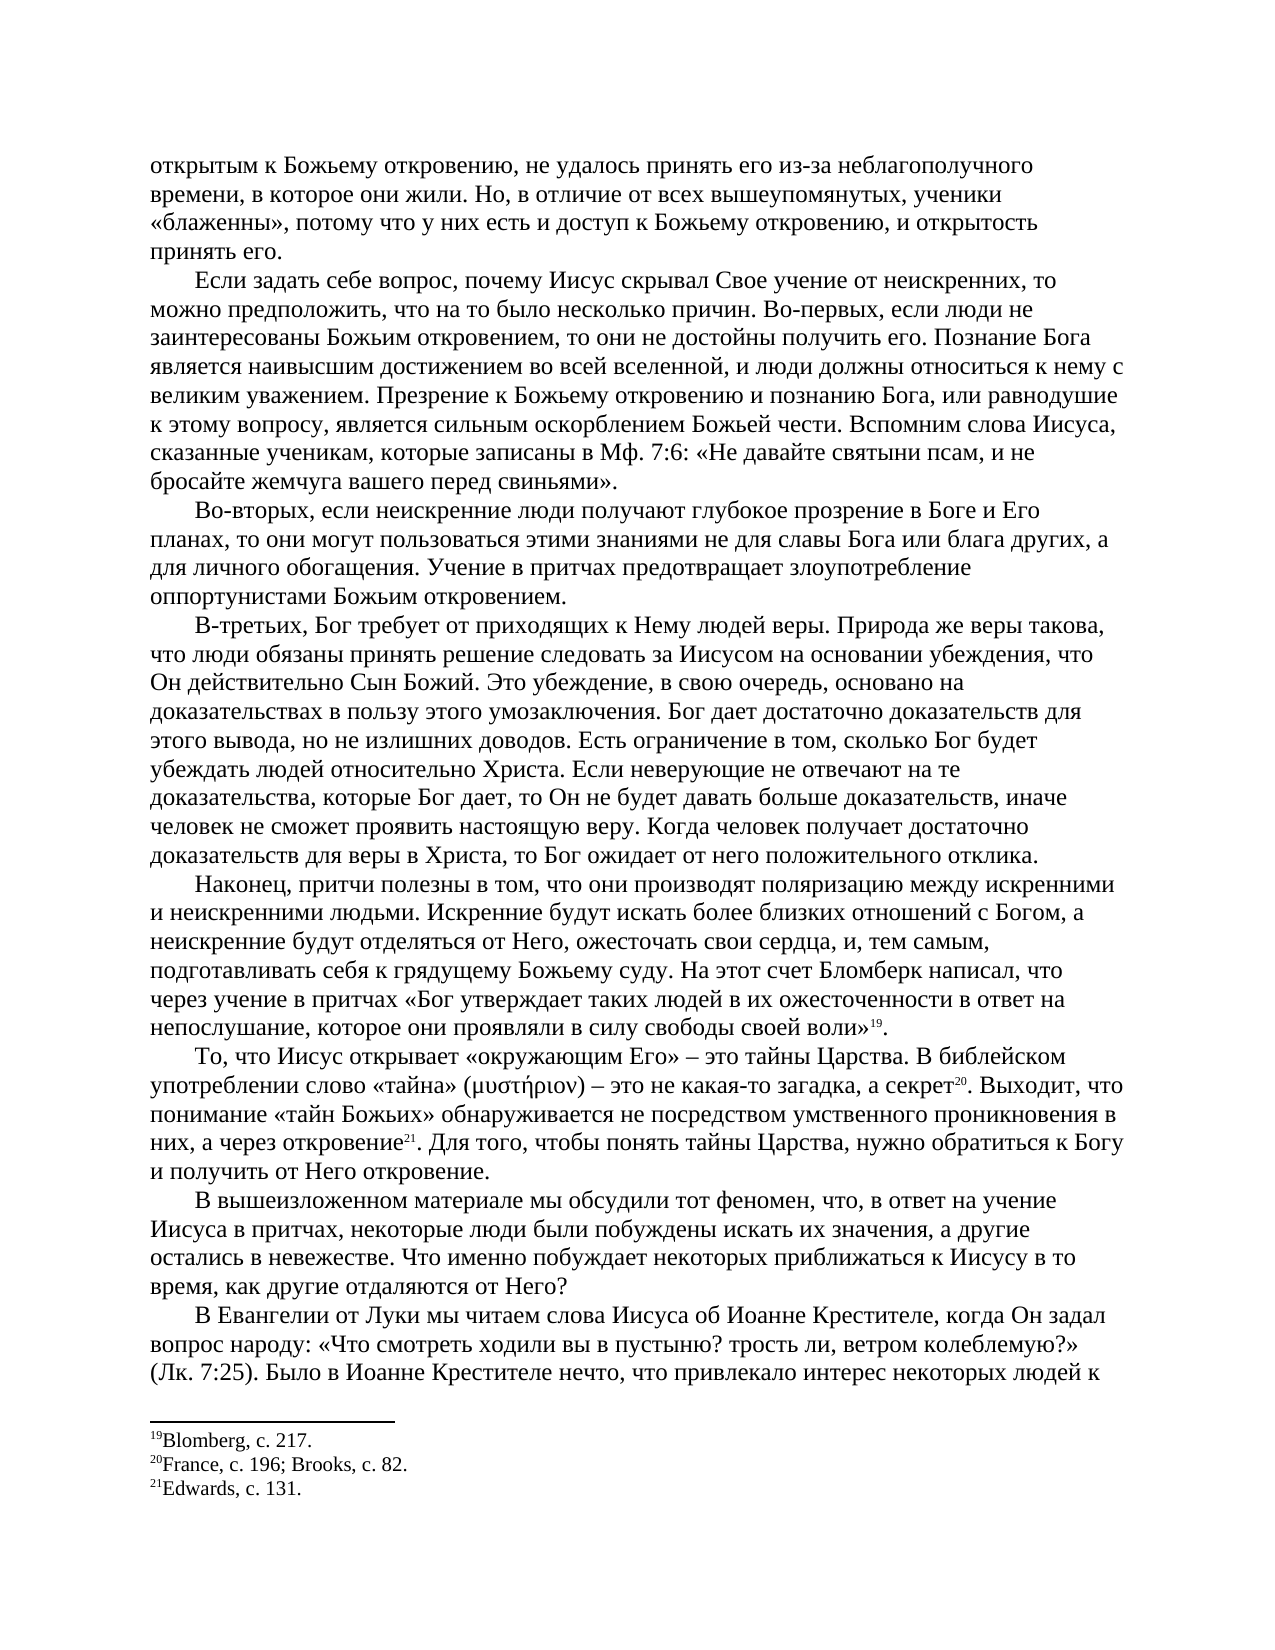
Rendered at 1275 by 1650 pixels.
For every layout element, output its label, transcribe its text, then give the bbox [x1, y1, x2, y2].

text В вышеизложенном материале мы обсудили тот феномен, что, в ответ на учение Иисуса в притчах, некоторые люди были побуждены искать их значения, а другие остались в невежестве. Что именно побуждает некоторых приближаться к Иисусу в то время, как другие отдаляются от Него? [150, 1185, 1125, 1300]
text Во-вторых, если неискренние люди получают глубокое прозрение в Боге и Его планах, то они могут пользоваться этими знаниями не для славы Бога или блага других, а для личного обогащения. Учение в притчах предотвращает злоупотребление оппортунистами Божьим откровением. [150, 495, 1125, 610]
text То, что Иисус открывает «окружающим Его» – это тайны Царства. В библейском употреблении слово «тайна» (μυστήριον) – это не какая-то загадка, а секрет. Выходит, что понимание «тайн Божьих» обнаруживается не посредством умственного проникновения в них, а через откровение. Для того, чтобы понять тайны Царства, нужно обратиться к Богу и получить от Него откровение. [150, 1041, 1125, 1185]
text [150, 150, 1125, 265]
text Если задать себе вопрос, почему Иисус скрывал Свое учение от неискренних, то можно предположить, что на то было несколько причин. Во-первых, если люди не заинтересованы Божьим откровением, то они не достойны получить его. Познание Бога является наивысшим достижением во всей вселенной, и люди должны относиться к нему с великим уважением. Презрение к Божьему откровению и познанию Бога, или равнодушие к этому вопросу, является сильным оскорблением Божьей чести. Вспомним слова Иисуса, сказанные ученикам, которые записаны в Мф. 7:6: «Не давайте святыни псам, и не бросайте жемчуга вашего перед свиньями». [150, 265, 1125, 495]
text В-третьих, Бог требует от приходящих к Нему людей веры. Природа же веры такова, что люди обязаны принять решение следовать за Иисусом на основании убеждения, что Он действительно Сын Божий. Это убеждение, в свою очередь, основано на доказательствах в пользу этого умозаключения. Бог дает достаточно доказательств для этого вывода, но не излишних доводов. Есть ограничение в том, сколько Бог будет убеждать людей относительно Христа. Если неверующие не отвечают на те доказательства, которые Бог дает, то Он не будет давать больше доказательств, иначе человек не сможет проявить настоящую веру. Когда человек получает достаточно доказательств для веры в Христа, то Бог ожидает от него положительного отклика. [150, 610, 1125, 869]
text Наконец, притчи полезны в том, что они производят поляризацию между искренними и неискренними людьми. Искренние будут искать более близких отношений с Богом, а неискренние будут отделяться от Него, ожесточать свои сердца, и, тем самым, подготавливать себя к грядущему Божьему суду. На этот счет Бломберк написал, что через учение в притчах «Бог утверждает таких людей в их ожесточенности в ответ на непослушание, которое они проявляли в силу свободы своей воли». [150, 869, 1125, 1041]
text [150, 1300, 1125, 1386]
